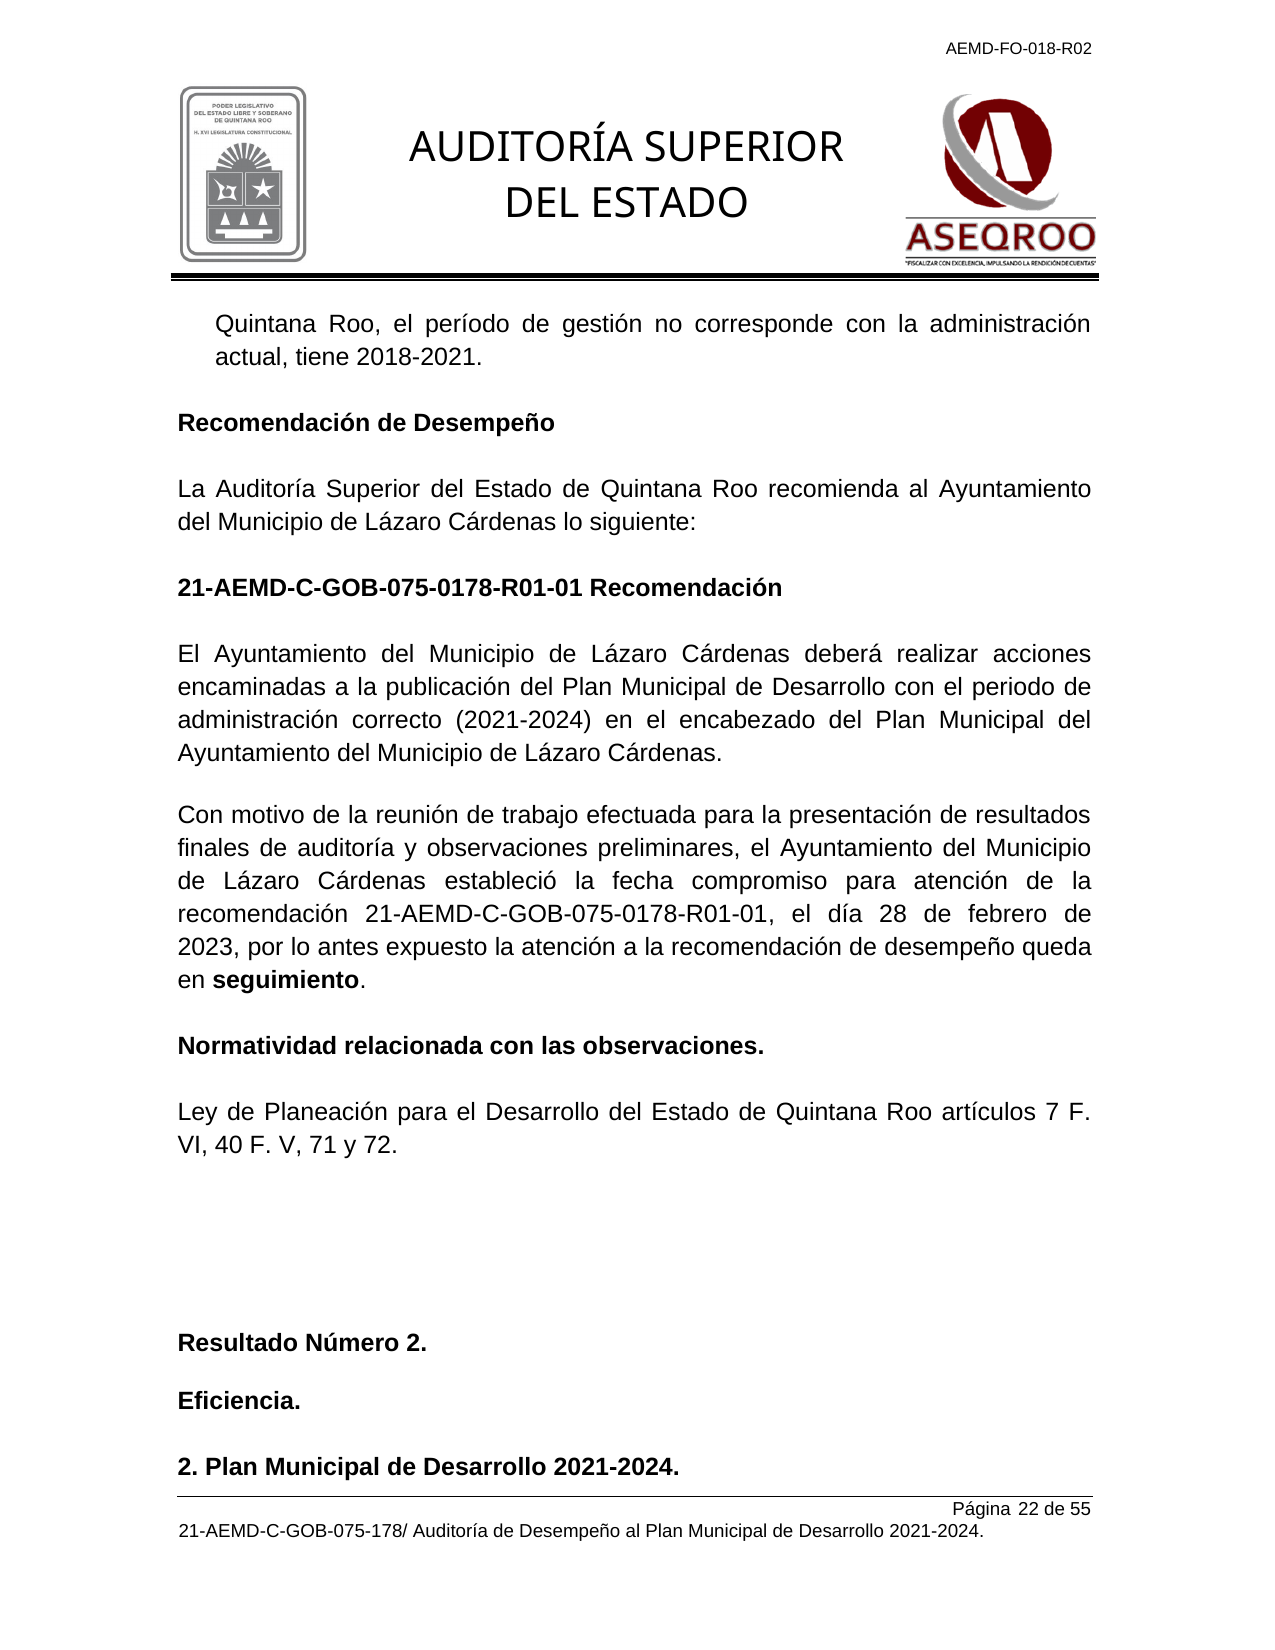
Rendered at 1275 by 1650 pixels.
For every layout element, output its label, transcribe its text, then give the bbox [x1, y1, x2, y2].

text Resultado Número 2. [177, 1328, 1093, 1357]
text 2. Plan Municipal de Desarrollo 2021-2024. [177, 1452, 1093, 1480]
picture [905, 94, 1096, 266]
picture [177, 83, 307, 263]
text 21-AEMD-C-GOB-075-0178-R01-01 Recomendación [177, 573, 1093, 602]
text El Ayuntamiento del Municipio de Lázaro Cárdenas deberá realizar acciones encaminadas a la publicación del Plan Municipal de Desarrollo con el periodo de administración correcto (2021-2024) en el encabezado del Plan Municipal del Ayuntamiento del Municipio de Lázaro Cárdenas. [177, 639, 1093, 767]
text Normatividad relacionada con las observaciones. [177, 1031, 1093, 1060]
text La Auditoría Superior del Estado de Quintana Roo recomienda al Ayuntamiento del Municipio de Lázaro Cárdenas lo siguiente: [177, 474, 1093, 536]
text Ley de Planeación para el Desarrollo del Estado de Quintana Roo artículos 7 F. VI, 40 F. V, 71 y 72. [177, 1097, 1093, 1159]
text Eficiencia. [177, 1386, 1093, 1414]
text Con motivo de la reunión de trabajo efectuada para la presentación de resultados finales de auditoría y observaciones preliminares, el Ayuntamiento del Municipio de Lázaro Cárdenas estableció la fecha compromiso para atención de la recomendación 21-AEMD-C-GOB-075-0178-R01-01, el día 28 de febrero de 2023, por lo antes expuesto la atención a la recomendación de desempeño queda en seguimiento. [177, 800, 1093, 994]
text Recomendación de Desempeño [177, 408, 1093, 437]
